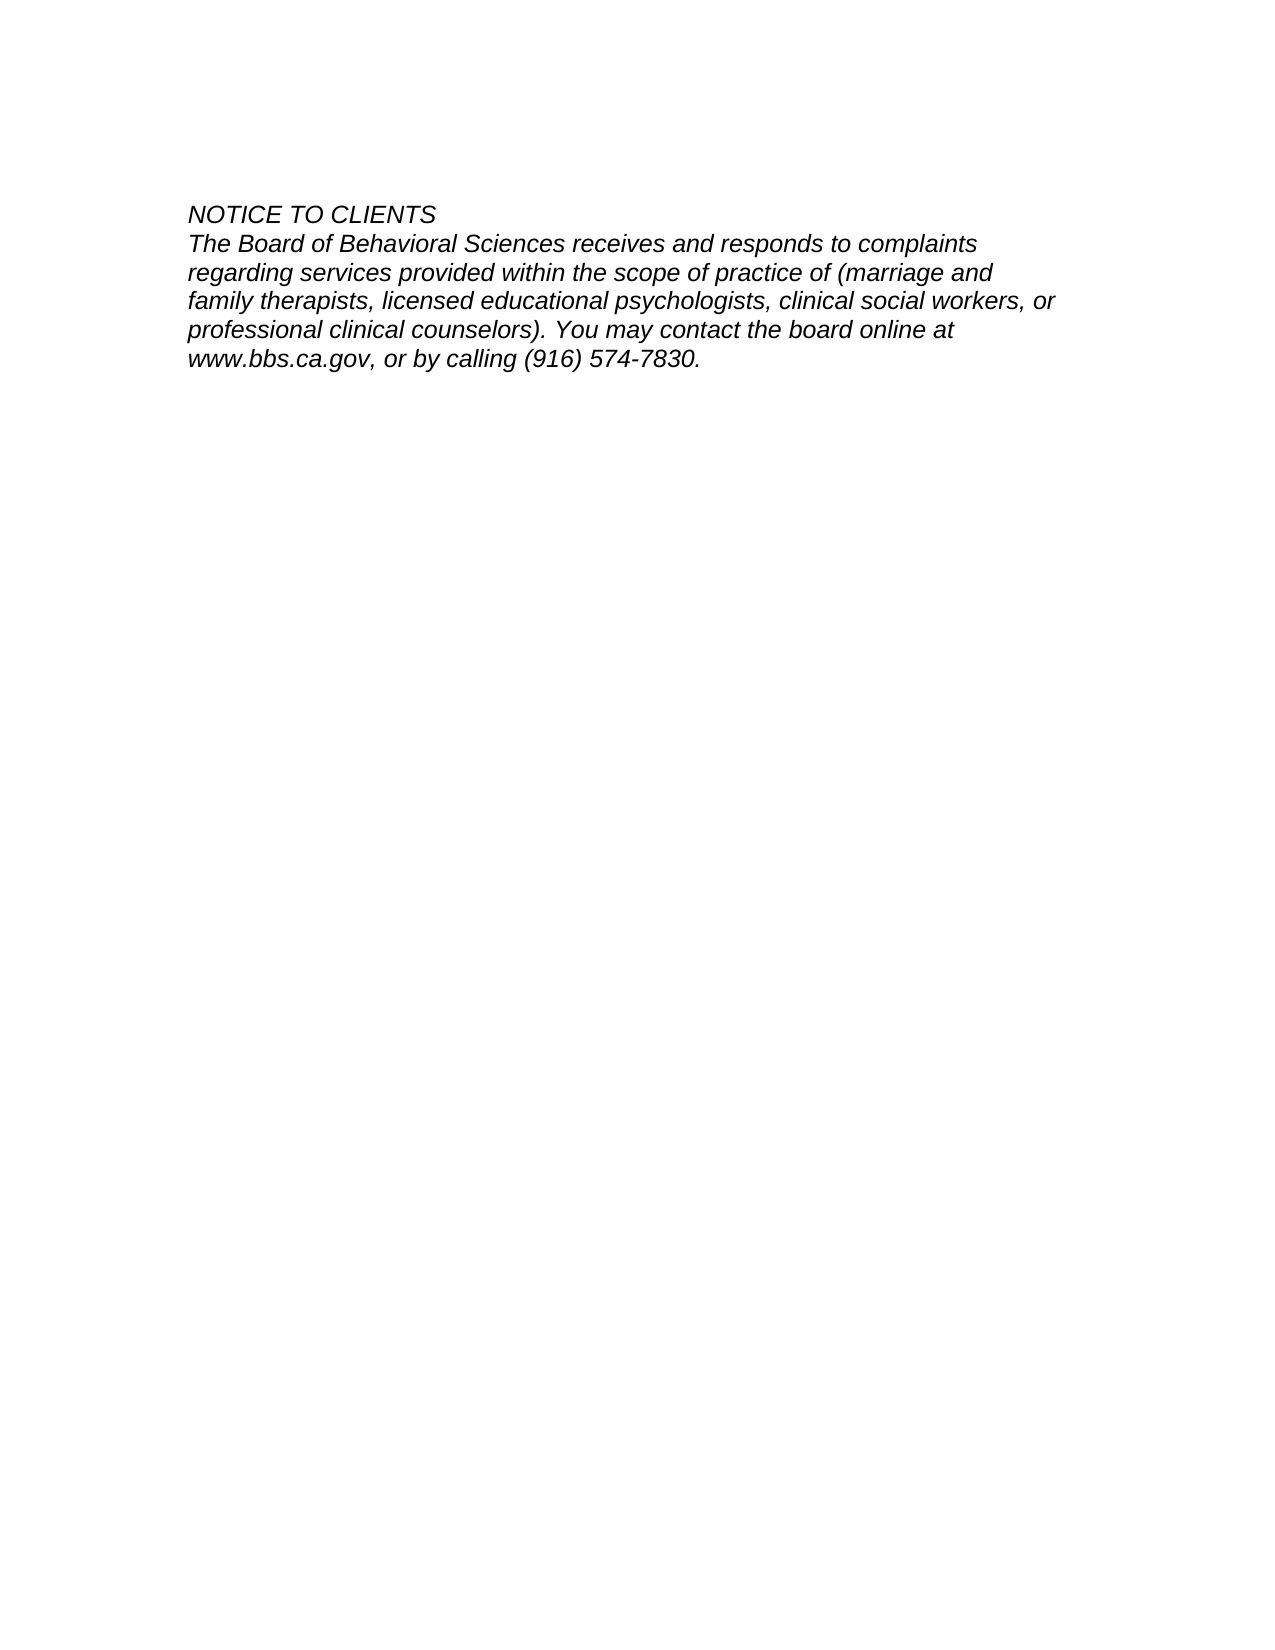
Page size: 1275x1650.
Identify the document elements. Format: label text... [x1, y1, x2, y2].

text The Board of Behavioral Sciences receives and responds to complaints regarding services provided within the scope of practice of (marriage and family therapists, licensed educational psychologists, clinical social workers, or professional clinical counselors). You may contact the board online at www.bbs.ca.gov, or by calling (916) 574-7830. [188, 229, 1068, 372]
text NOTICE TO CLIENTS [188, 200, 1102, 228]
